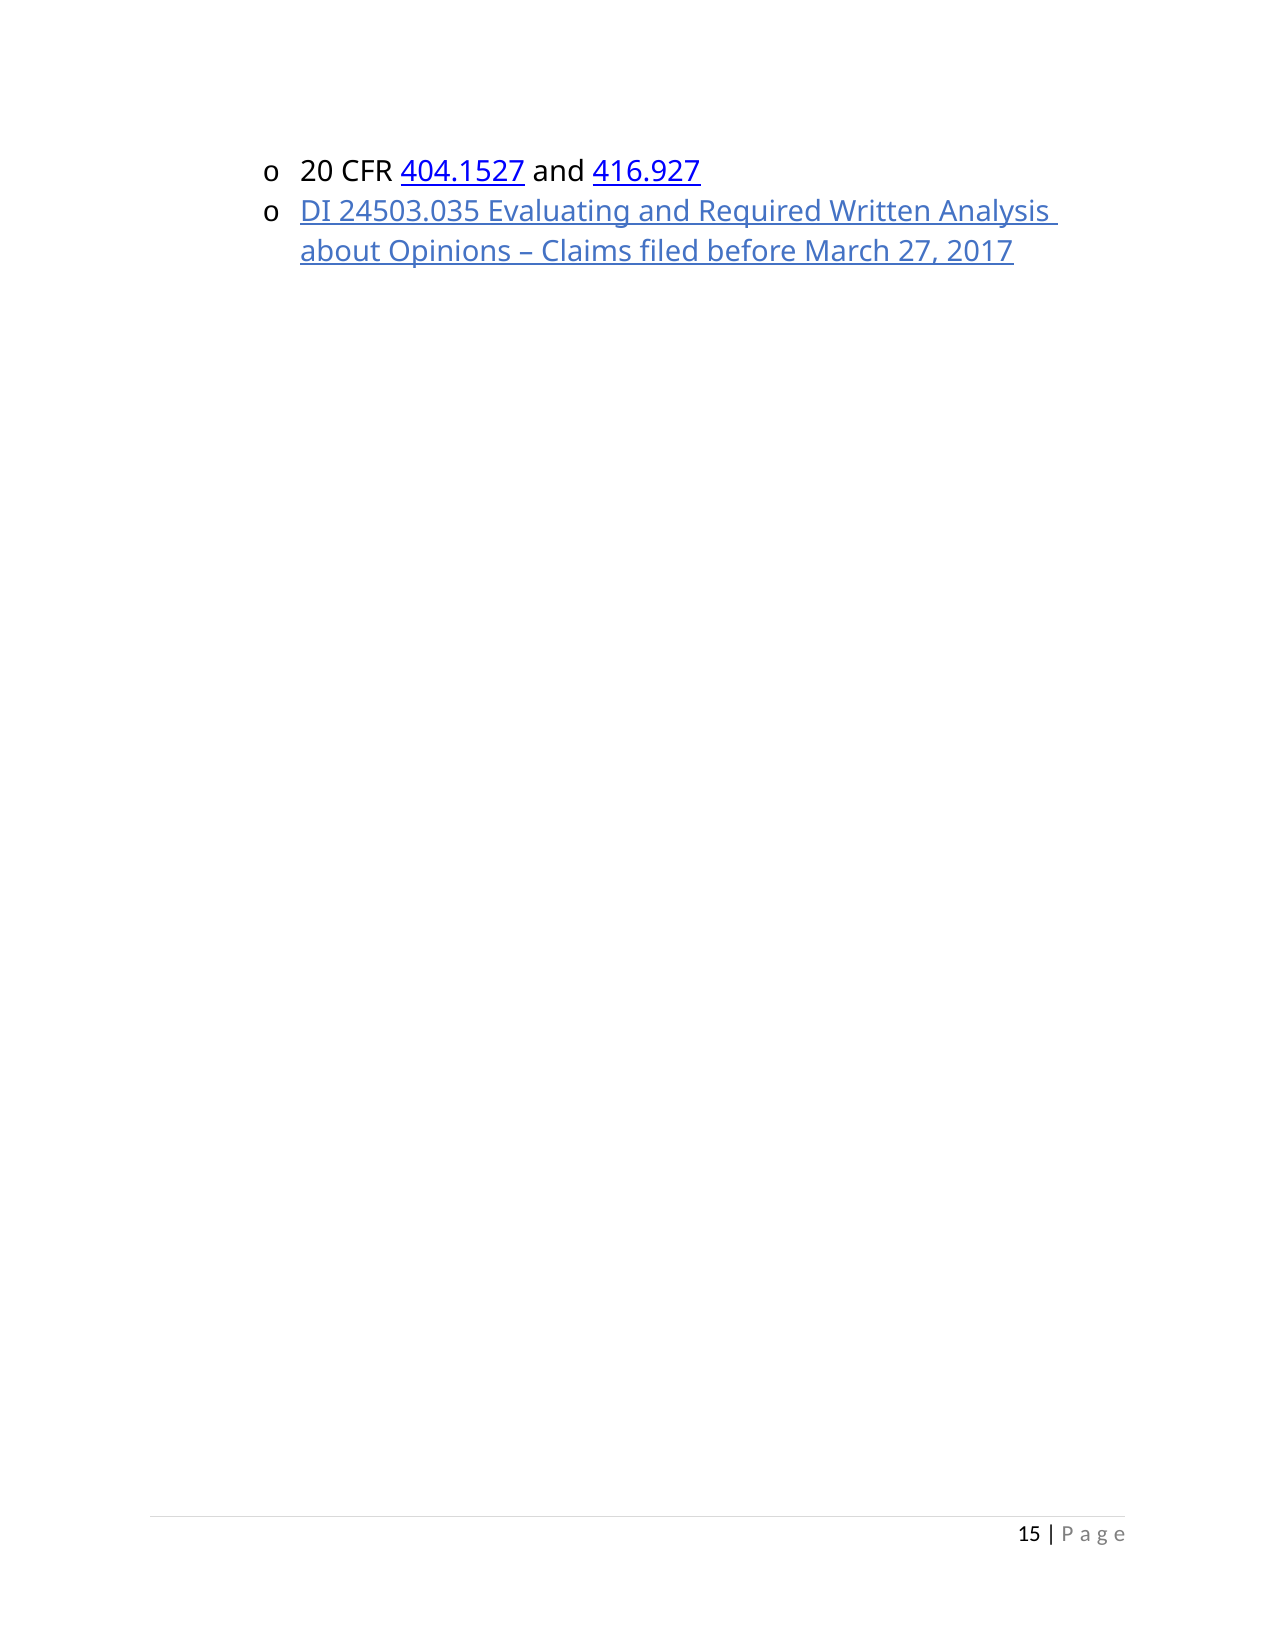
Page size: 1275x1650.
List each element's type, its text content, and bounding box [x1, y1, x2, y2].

list 20 CFR 404.1527 and 416.927 [262, 150, 1125, 190]
list DI 24503.035 Evaluating and Required Written Analysis about Opinions – Claims filed before March 27, 2017 [262, 190, 1125, 269]
